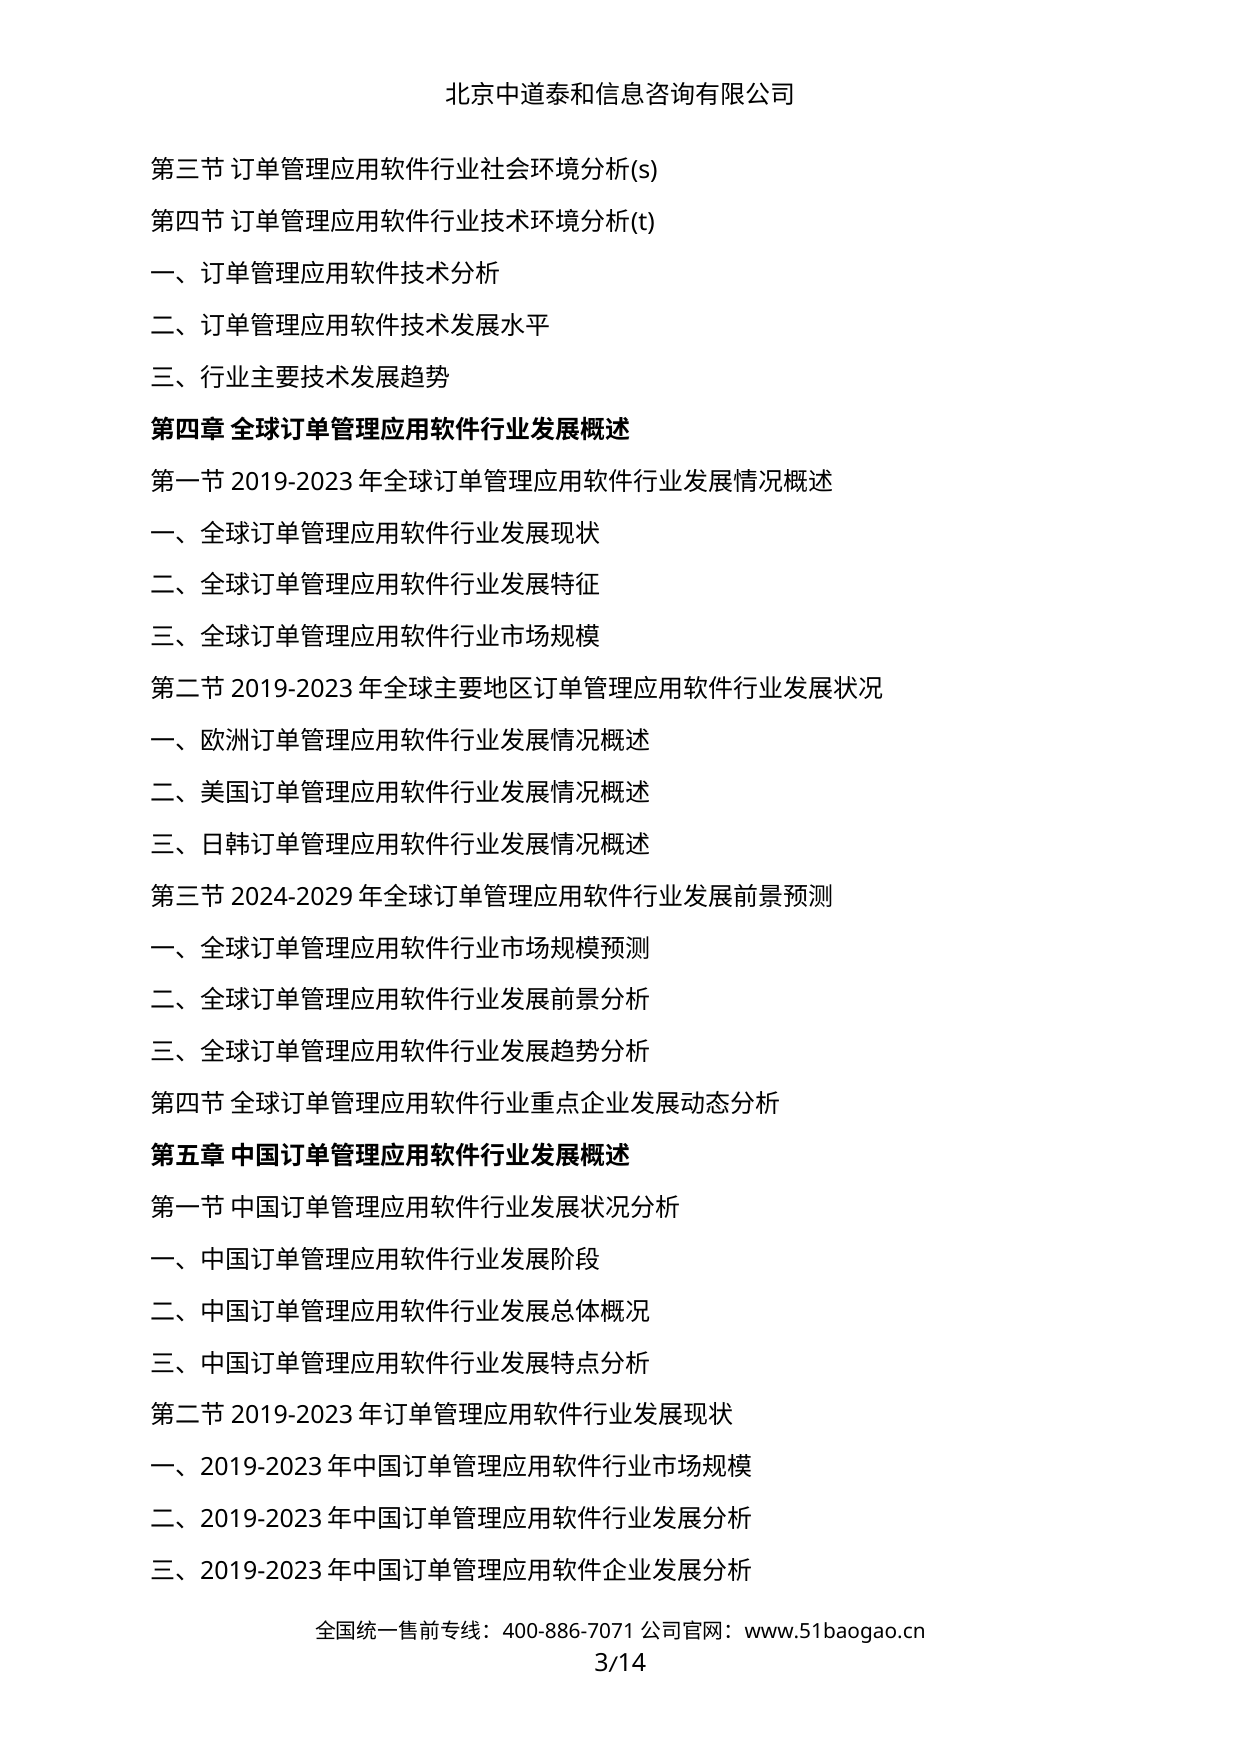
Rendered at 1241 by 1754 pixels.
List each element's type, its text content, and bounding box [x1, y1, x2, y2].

text 三、2019-2023年中国订单管理应用软件企业发展分析 [150, 1551, 1090, 1587]
text 第二节 2019-2023年全球主要地区订单管理应用软件行业发展状况 [150, 669, 1090, 705]
text 二、订单管理应用软件技术发展水平 [150, 306, 1090, 342]
text 第二节 2019-2023年订单管理应用软件行业发展现状 [150, 1395, 1090, 1431]
text 第三节 2024-2029年全球订单管理应用软件行业发展前景预测 [150, 876, 1090, 912]
text 三、全球订单管理应用软件行业发展趋势分析 [150, 1032, 1090, 1068]
text 一、全球订单管理应用软件行业发展现状 [150, 513, 1090, 549]
text 第一节 中国订单管理应用软件行业发展状况分析 [150, 1187, 1090, 1224]
text 二、美国订单管理应用软件行业发展情况概述 [150, 772, 1090, 809]
text 第四节 全球订单管理应用软件行业重点企业发展动态分析 [150, 1084, 1090, 1120]
text 一、2019-2023年中国订单管理应用软件行业市场规模 [150, 1447, 1090, 1483]
text 三、日韩订单管理应用软件行业发展情况概述 [150, 824, 1090, 861]
text 二、全球订单管理应用软件行业发展特征 [150, 565, 1090, 601]
text 第四章 全球订单管理应用软件行业发展概述 [150, 409, 1090, 446]
text 第五章 中国订单管理应用软件行业发展概述 [150, 1136, 1090, 1172]
text 二、中国订单管理应用软件行业发展总体概况 [150, 1291, 1090, 1327]
text 一、全球订单管理应用软件行业市场规模预测 [150, 928, 1090, 964]
text 三、行业主要技术发展趋势 [150, 357, 1090, 394]
text 二、2019-2023年中国订单管理应用软件行业发展分析 [150, 1499, 1090, 1535]
text 一、欧洲订单管理应用软件行业发展情况概述 [150, 721, 1090, 757]
text 三、全球订单管理应用软件行业市场规模 [150, 617, 1090, 653]
text 二、全球订单管理应用软件行业发展前景分析 [150, 980, 1090, 1016]
text 第四节 订单管理应用软件行业技术环境分析(t) [150, 202, 1090, 238]
text 一、中国订单管理应用软件行业发展阶段 [150, 1239, 1090, 1276]
text 一、订单管理应用软件技术分析 [150, 254, 1090, 290]
text 第三节 订单管理应用软件行业社会环境分析(s) [150, 150, 1090, 186]
text 三、中国订单管理应用软件行业发展特点分析 [150, 1343, 1090, 1379]
text 第一节 2019-2023年全球订单管理应用软件行业发展情况概述 [150, 461, 1090, 497]
